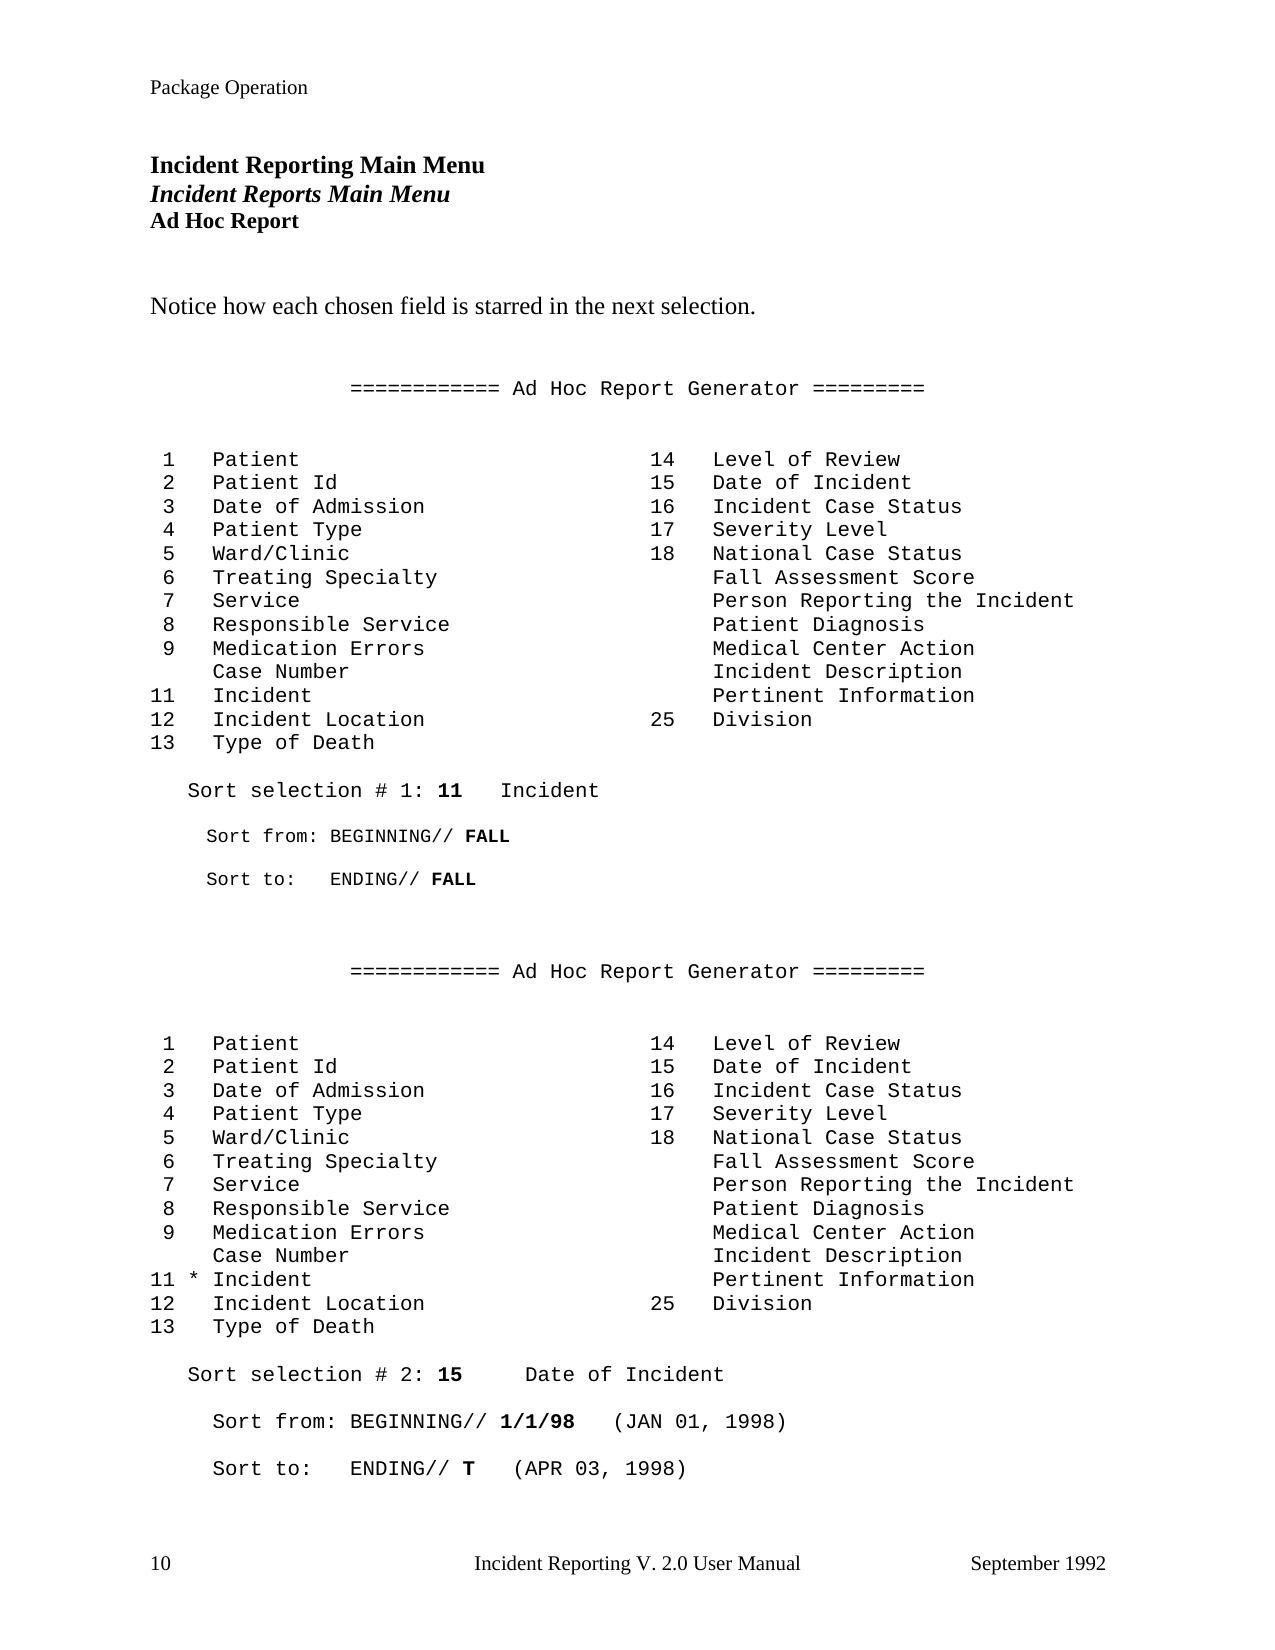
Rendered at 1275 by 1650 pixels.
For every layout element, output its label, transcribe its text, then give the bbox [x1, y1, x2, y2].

text 5 Ward/Clinic 18 National Case Status [150, 1127, 1125, 1151]
text 2 Patient Id 15 Date of Incident [150, 472, 1125, 496]
text Sort to: ENDING// FALL [150, 869, 1125, 891]
text Sort to: ENDING// T (APR 03, 1998) [150, 1458, 1125, 1482]
text Incident Reports Main Menu [150, 179, 1125, 207]
text 1 Patient 14 Level of Review [150, 448, 1125, 472]
text 13 Type of Death [150, 1316, 1125, 1340]
text Sort selection # 2: 15 Date of Incident [150, 1363, 1125, 1387]
text Case Number Incident Description [150, 1245, 1125, 1269]
text 4 Patient Type 17 Severity Level [150, 519, 1125, 543]
text 11 * Incident Pertinent Information [150, 1269, 1125, 1293]
text Case Number Incident Description [150, 661, 1125, 685]
text 7 Service Person Reporting the Incident [150, 590, 1125, 614]
text 8 Responsible Service Patient Diagnosis [150, 1198, 1125, 1222]
text 11 Incident Pertinent Information [150, 685, 1125, 709]
text Incident Reporting Main Menu [150, 150, 1125, 179]
text Notice how each chosen field is starred in the next selection. [150, 291, 1125, 320]
text 9 Medication Errors Action [150, 1222, 1125, 1245]
text 6 Treating Specialty Fall Assessment Score [150, 1151, 1125, 1174]
text 5 Ward/Clinic 18 National Case Status [150, 543, 1125, 567]
text 12 Incident Location 25 Division [150, 709, 1125, 732]
text 9 Medication Errors Action [150, 638, 1125, 661]
text 7 Service Person Reporting the Incident [150, 1174, 1125, 1198]
text 3 Date of Admission 16 Incident Case Status [150, 496, 1125, 519]
text 12 Incident Location 25 Division [150, 1293, 1125, 1316]
text 3 Date of Admission 16 Incident Case Status [150, 1080, 1125, 1103]
text ============ Ad Hoc Report Generator ========= [150, 962, 1125, 985]
text 1 Patient 14 Level of Review [150, 1032, 1125, 1056]
text Sort from: BEGINNING// 1/1/98 () [150, 1411, 1125, 1434]
text Sort selection # 1: 11 Incident [150, 779, 1125, 803]
text Ad Hoc Report [150, 207, 1125, 234]
text 4 Patient Type 17 Severity Level [150, 1103, 1125, 1127]
text 6 Treating Specialty Fall Assessment Score [150, 567, 1125, 590]
text 2 Patient Id 15 Date of Incident [150, 1056, 1125, 1080]
text Sort from: BEGINNING// FALL [150, 827, 1125, 848]
text ============ Ad Hoc Report Generator ========= [150, 378, 1125, 401]
text 8 Responsible Service Patient Diagnosis [150, 614, 1125, 638]
text 13 Type of Death [150, 732, 1125, 756]
